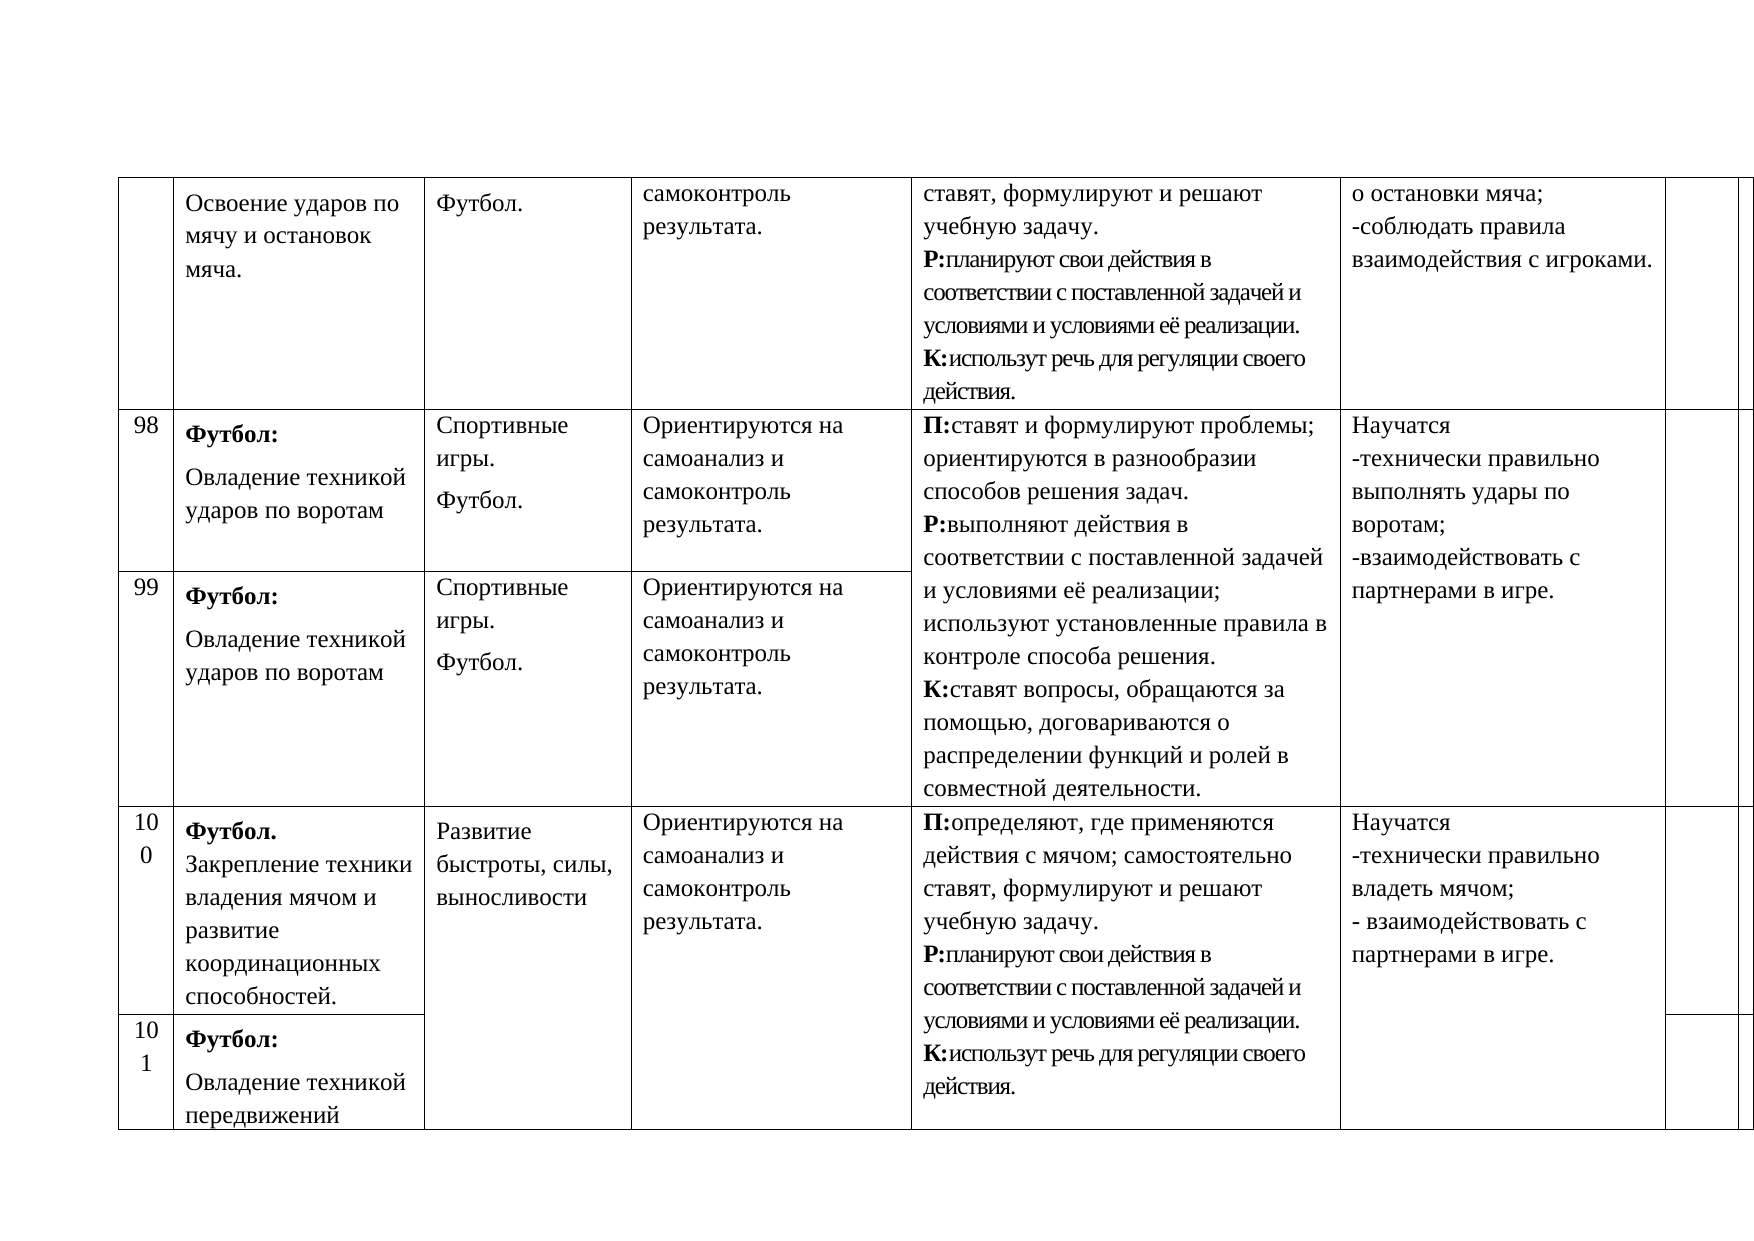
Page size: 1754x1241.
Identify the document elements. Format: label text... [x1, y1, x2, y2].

table_cell [1666, 410, 1738, 806]
table_cell Развитие быстроты, силы, выносливости [425, 807, 631, 1128]
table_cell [1341, 178, 1665, 409]
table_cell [174, 1015, 424, 1128]
table_cell 101 [119, 1015, 173, 1128]
table_cell 97 [119, 178, 173, 409]
table_cell Футбол: Овладение техникой ударов по воротам [174, 410, 424, 571]
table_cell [632, 178, 911, 409]
table_cell 100 [119, 807, 173, 1014]
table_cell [912, 178, 1340, 409]
table_cell 98 [119, 410, 173, 571]
table_cell Ориентируются на самоанализ и самоконтроль результата. [632, 410, 911, 571]
table_cell Научатся -технически правильно владеть мячом; - взаимодействовать с партнерами в игре. [1341, 807, 1665, 1128]
table_cell Ориентируются на самоанализ и самоконтроль результата. [632, 807, 911, 1128]
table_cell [425, 178, 631, 409]
table_cell [1666, 807, 1738, 1014]
table_cell [1739, 1015, 1753, 1128]
table_cell [1666, 178, 1738, 409]
table_cell [1739, 178, 1753, 409]
table_cell Футбол. Закрепление техники владения мячом и развитие координационных способностей. [174, 807, 424, 1014]
table_cell [1739, 807, 1753, 1014]
table_cell [1666, 1015, 1738, 1128]
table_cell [174, 178, 424, 409]
table_cell Спортивные игры. Футбол. [425, 572, 631, 806]
table_cell 99 [119, 572, 173, 806]
table_cell [1739, 410, 1753, 806]
table_cell Футбол: Овладение техникой ударов по воротам [174, 572, 424, 806]
table_cell Ориентируются на самоанализ и самоконтроль результата. [632, 572, 911, 806]
table_cell Научатся -технически правильно выполнять удары по воротам; -взаимодействовать с партнерами в игре. [1341, 410, 1665, 806]
table_cell Спортивные игры. Футбол. [425, 410, 631, 571]
table_cell П:ставят и формулируют проблемы; ориентируются в разнообразии способов решения задач. Р:выполняют действия в соответствии с поставленной задачей и условиями её реализации; используют установленные правила в контроле способа решения. К:ставят вопросы, обращаются за помощью, договариваются о распределении функций и ролей в совместной деятельности. [912, 410, 1340, 806]
